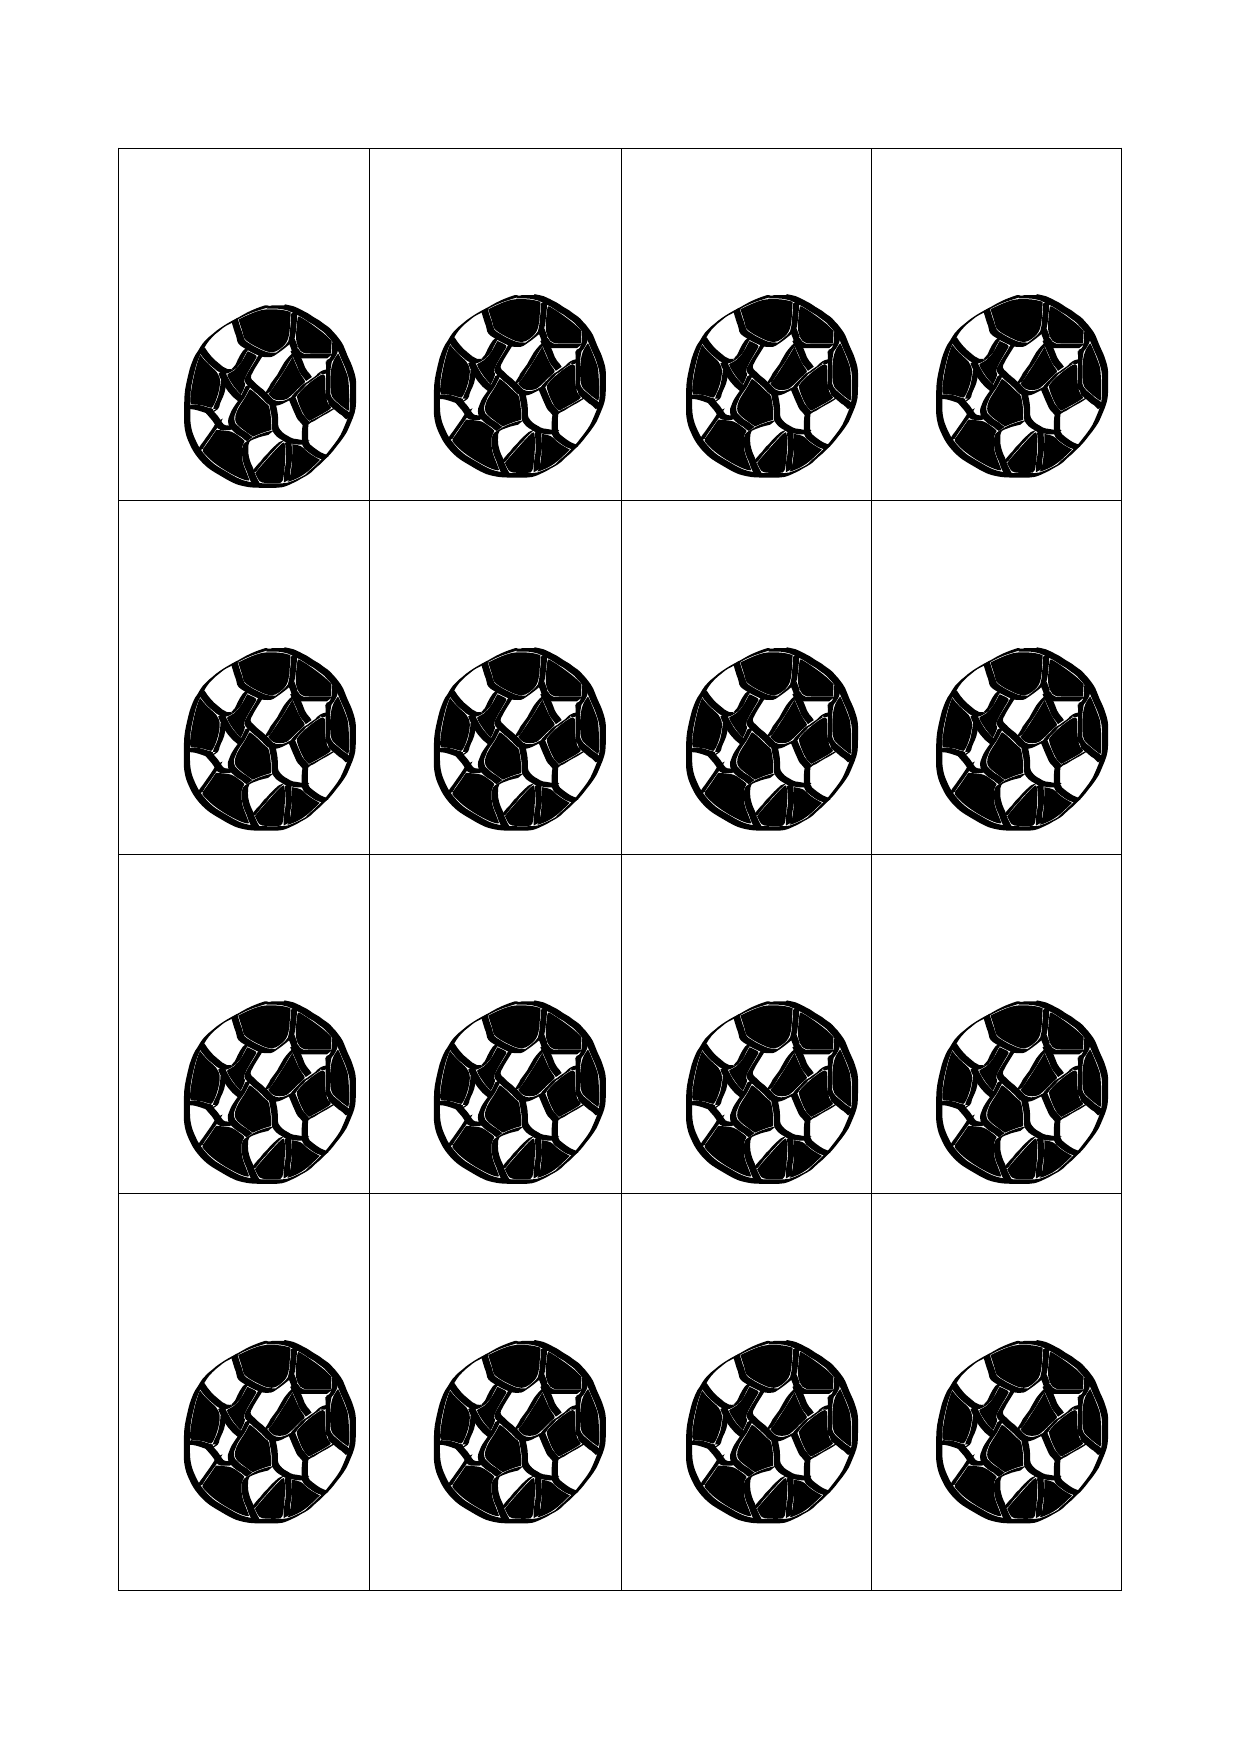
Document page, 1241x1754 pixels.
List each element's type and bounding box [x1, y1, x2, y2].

table_cell [370, 501, 621, 854]
table_cell [370, 855, 621, 1193]
table_cell [622, 855, 871, 1193]
table_cell [872, 501, 1121, 854]
table_cell [119, 1194, 369, 1590]
table_cell [872, 1194, 1121, 1590]
table_cell [370, 1194, 621, 1590]
table_cell [622, 149, 871, 500]
table_cell [622, 501, 871, 854]
table_cell [872, 149, 1121, 500]
table_cell [370, 149, 621, 500]
table_cell [119, 501, 369, 854]
table_cell [119, 149, 369, 500]
table_cell [872, 855, 1121, 1193]
table_cell [622, 1194, 871, 1590]
table_cell [119, 855, 369, 1193]
